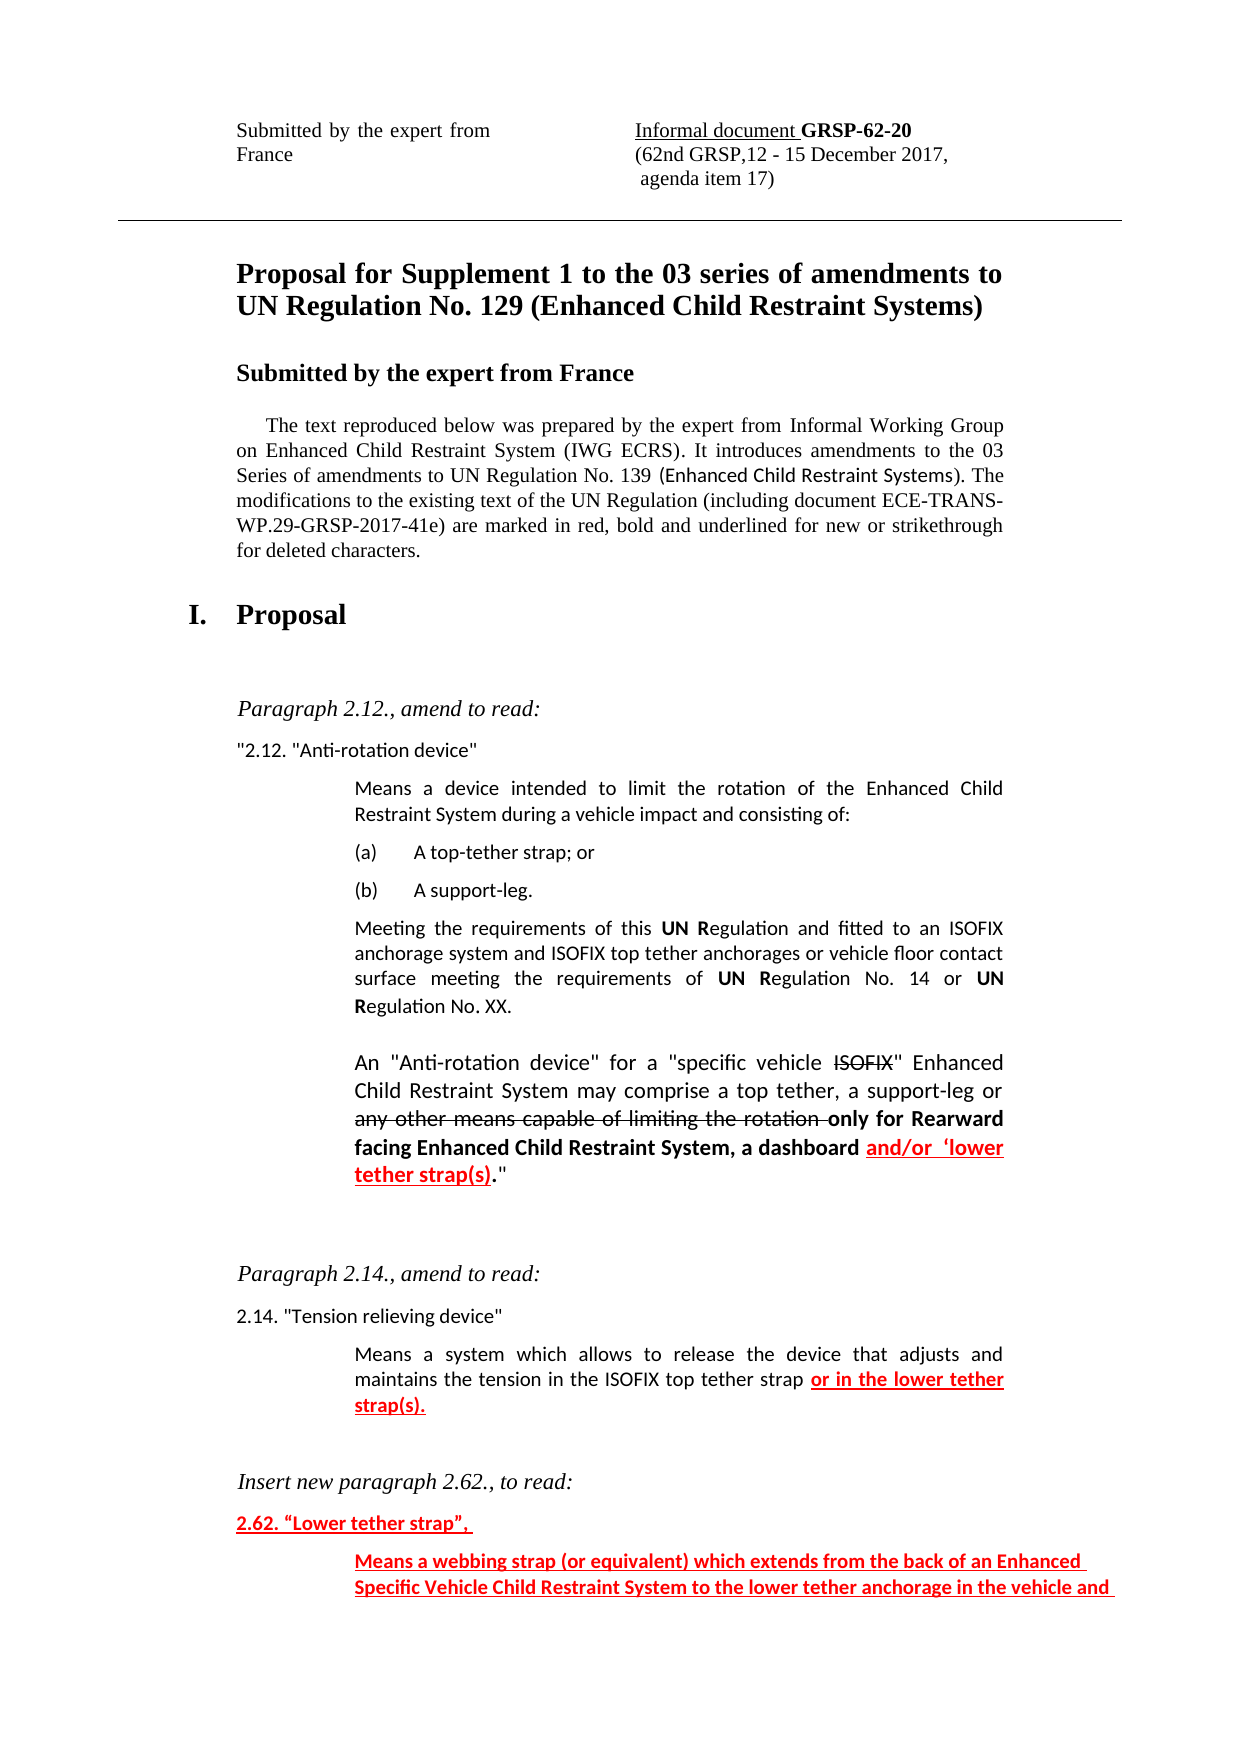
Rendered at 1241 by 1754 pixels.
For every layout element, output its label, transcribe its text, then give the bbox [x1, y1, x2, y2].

text "2.12. "Anti-rotation device" [236, 738, 1004, 763]
text Means a device intended to limit the rotation of the Enhanced Child Restraint System during a vehicle impact and consisting of: [354, 776, 1004, 826]
text Meeting the requirements of this UN Regulation and fitted to an ISOFIX anchorage system and ISOFIX top tether anchorages or vehicle floor contact surface meeting the requirements of UN Regulation No. 14 or UN Regulation No. XX. [354, 915, 1004, 1019]
text Paragraph 2.12., amend to read: [237, 695, 1004, 721]
text (b) A support-leg. [354, 877, 1004, 902]
text Submitted by the expert from France [236, 359, 1004, 387]
text Proposal for Supplement 1 to the 03 series of amendments to UN Regulation No. 129 (Enhanced Child Restraint Systems) [118, 259, 1004, 321]
text The text reproduced below was prepared by the expert from Informal Working Group on Enhanced Child Restraint System (IWG ECRS). It introduces amendments to the 03 Series of amendments to UN Regulation No. 139 (Enhanced Child Restraint Systems). The modifications to the existing text of the UN Regulation (including document ECE-TRANS-WP.29-GRSP-2017-41e) are marked in red, bold and underlined for new or strikethrough for deleted characters. [236, 412, 1004, 562]
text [354, 1548, 1122, 1599]
text An "Anti-rotation device" for a "specific vehicle ISOFIX" Enhanced Child Restraint System may comprise a top tether, a support-leg or any other means capable of limiting the rotation only for Rearward facing Enhanced Child Restraint System, a dashboard and/or ‘lower tether strap(s)." [354, 1048, 1004, 1189]
text 2.62. “Lower tether strap”, [236, 1511, 1004, 1536]
text Means a system which allows to release the device that adjusts and maintains the tension in the ISOFIX top tether strap or in the lower tether strap(s). [354, 1341, 1004, 1417]
text 2.14. "Tension relieving device" [236, 1303, 1004, 1329]
text Paragraph 2.14., amend to read: [237, 1261, 1004, 1287]
text Insert new paragraph 2.62., to read: [237, 1468, 1004, 1494]
text I. Proposal [118, 600, 1004, 631]
text (a) A top-tether strap; or [354, 839, 1004, 864]
